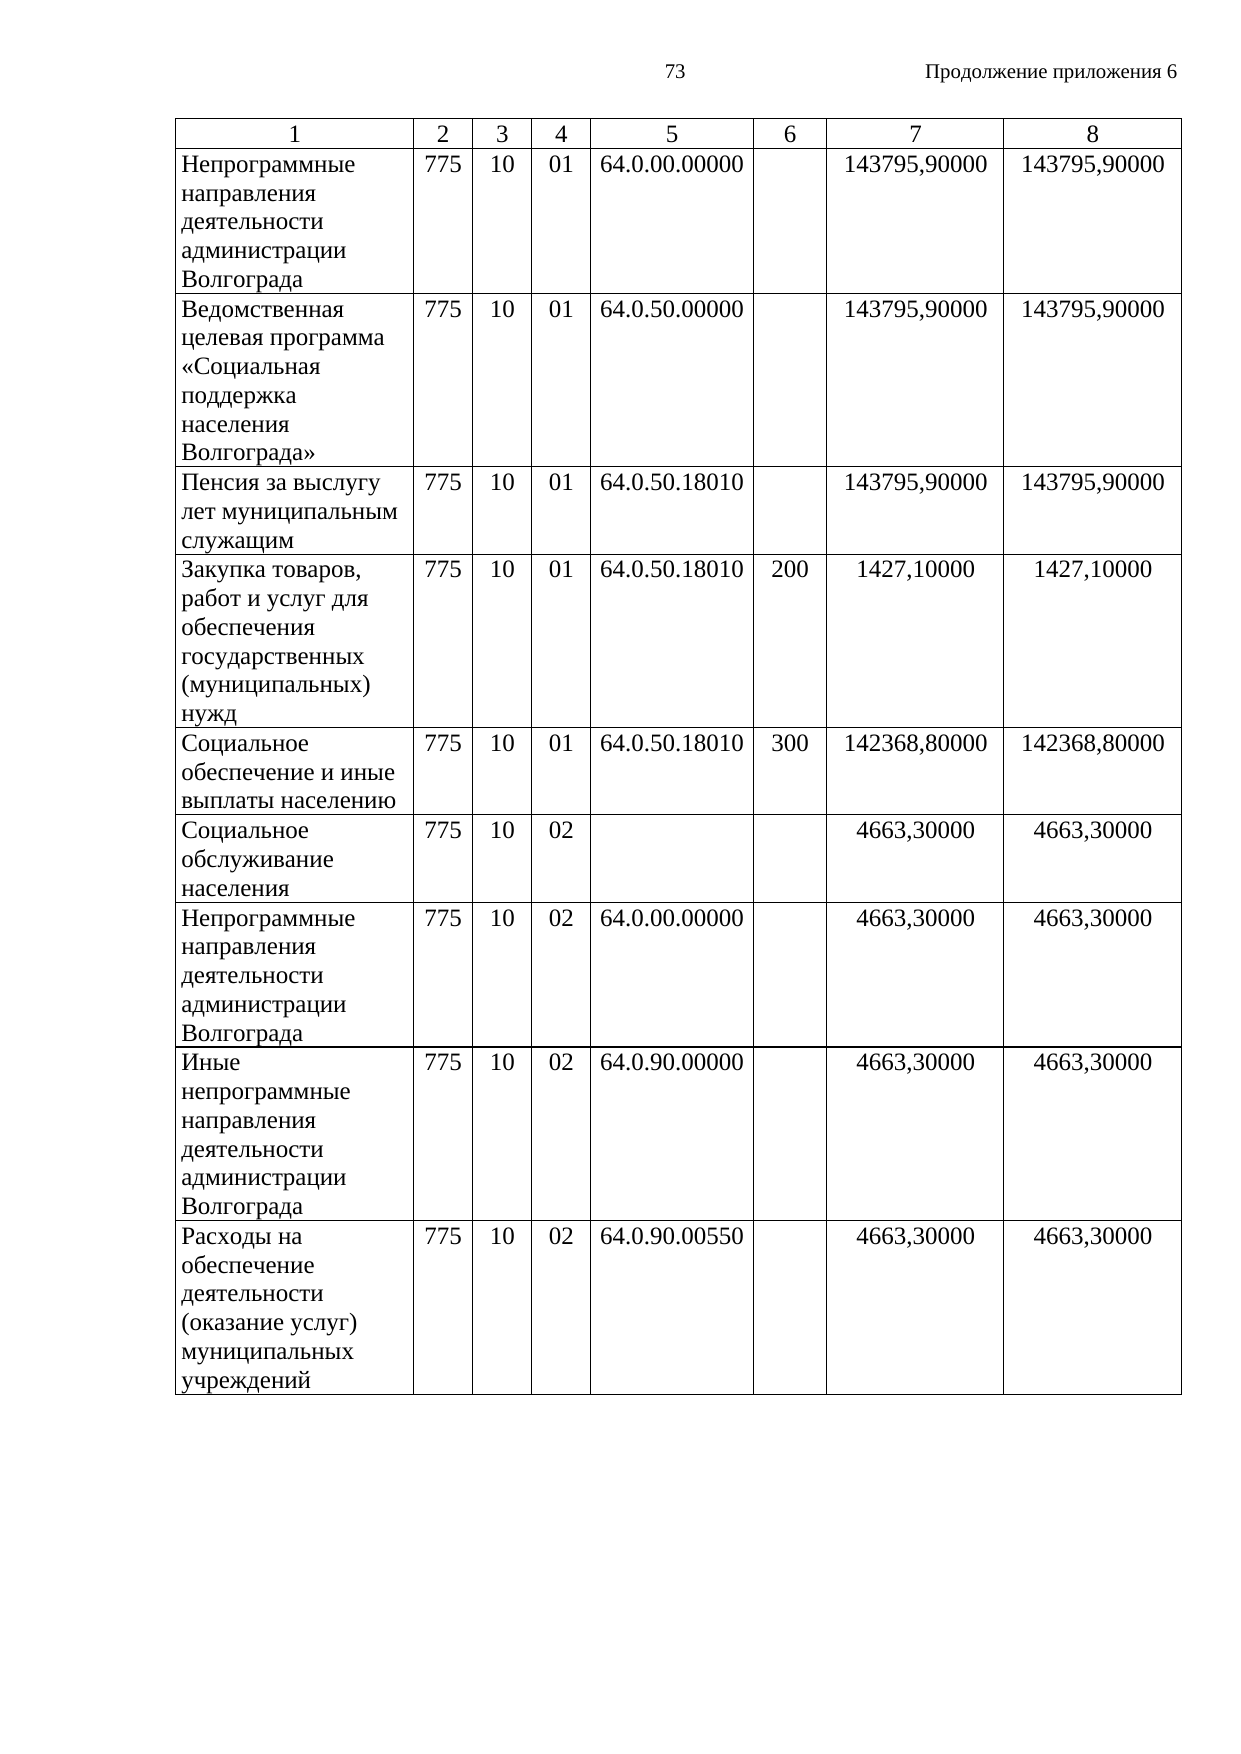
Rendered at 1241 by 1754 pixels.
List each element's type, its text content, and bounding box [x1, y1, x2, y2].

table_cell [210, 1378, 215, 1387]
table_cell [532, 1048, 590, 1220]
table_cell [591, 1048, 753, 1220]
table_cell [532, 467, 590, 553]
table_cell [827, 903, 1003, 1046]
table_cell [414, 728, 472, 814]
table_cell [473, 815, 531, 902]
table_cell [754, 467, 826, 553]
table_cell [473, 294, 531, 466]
table_header 7 [827, 119, 1003, 148]
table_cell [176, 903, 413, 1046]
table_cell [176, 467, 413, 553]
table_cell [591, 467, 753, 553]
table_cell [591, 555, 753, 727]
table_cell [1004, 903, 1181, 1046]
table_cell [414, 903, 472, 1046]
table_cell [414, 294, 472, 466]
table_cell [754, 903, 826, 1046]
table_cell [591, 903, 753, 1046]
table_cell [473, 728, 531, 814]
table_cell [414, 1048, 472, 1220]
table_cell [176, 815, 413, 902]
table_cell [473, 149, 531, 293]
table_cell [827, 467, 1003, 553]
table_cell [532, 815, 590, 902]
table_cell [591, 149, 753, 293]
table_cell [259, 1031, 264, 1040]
table_header 1 [176, 119, 413, 148]
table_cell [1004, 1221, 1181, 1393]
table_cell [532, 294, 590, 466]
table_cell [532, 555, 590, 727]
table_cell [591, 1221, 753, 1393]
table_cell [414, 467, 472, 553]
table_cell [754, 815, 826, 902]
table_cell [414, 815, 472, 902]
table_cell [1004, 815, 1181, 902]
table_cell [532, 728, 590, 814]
table_header 6 [754, 119, 826, 148]
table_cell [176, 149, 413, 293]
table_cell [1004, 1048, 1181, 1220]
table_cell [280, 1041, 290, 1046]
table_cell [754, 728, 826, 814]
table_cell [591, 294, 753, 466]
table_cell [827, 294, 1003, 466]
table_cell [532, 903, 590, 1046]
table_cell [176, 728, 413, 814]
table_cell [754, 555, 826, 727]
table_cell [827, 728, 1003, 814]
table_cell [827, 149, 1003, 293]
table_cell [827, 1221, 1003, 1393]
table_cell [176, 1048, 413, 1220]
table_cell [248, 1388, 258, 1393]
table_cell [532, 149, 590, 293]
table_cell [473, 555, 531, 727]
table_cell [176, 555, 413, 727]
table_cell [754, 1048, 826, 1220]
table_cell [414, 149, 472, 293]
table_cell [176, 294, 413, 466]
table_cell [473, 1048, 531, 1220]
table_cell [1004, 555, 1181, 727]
table_header 2 [414, 119, 472, 148]
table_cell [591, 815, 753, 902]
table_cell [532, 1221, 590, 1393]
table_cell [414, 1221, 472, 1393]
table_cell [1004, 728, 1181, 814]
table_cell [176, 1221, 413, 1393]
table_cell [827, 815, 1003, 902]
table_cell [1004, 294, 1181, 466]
table_header 5 [591, 119, 753, 148]
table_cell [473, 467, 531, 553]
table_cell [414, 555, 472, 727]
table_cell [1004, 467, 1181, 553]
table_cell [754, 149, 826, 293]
table_header 8 [1004, 119, 1181, 148]
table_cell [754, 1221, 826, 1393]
table_header 4 [532, 119, 590, 148]
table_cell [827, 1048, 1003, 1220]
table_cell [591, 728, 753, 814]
table_header 3 [473, 119, 531, 148]
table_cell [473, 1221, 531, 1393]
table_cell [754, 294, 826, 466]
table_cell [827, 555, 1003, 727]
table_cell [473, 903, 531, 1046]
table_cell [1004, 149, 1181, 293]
